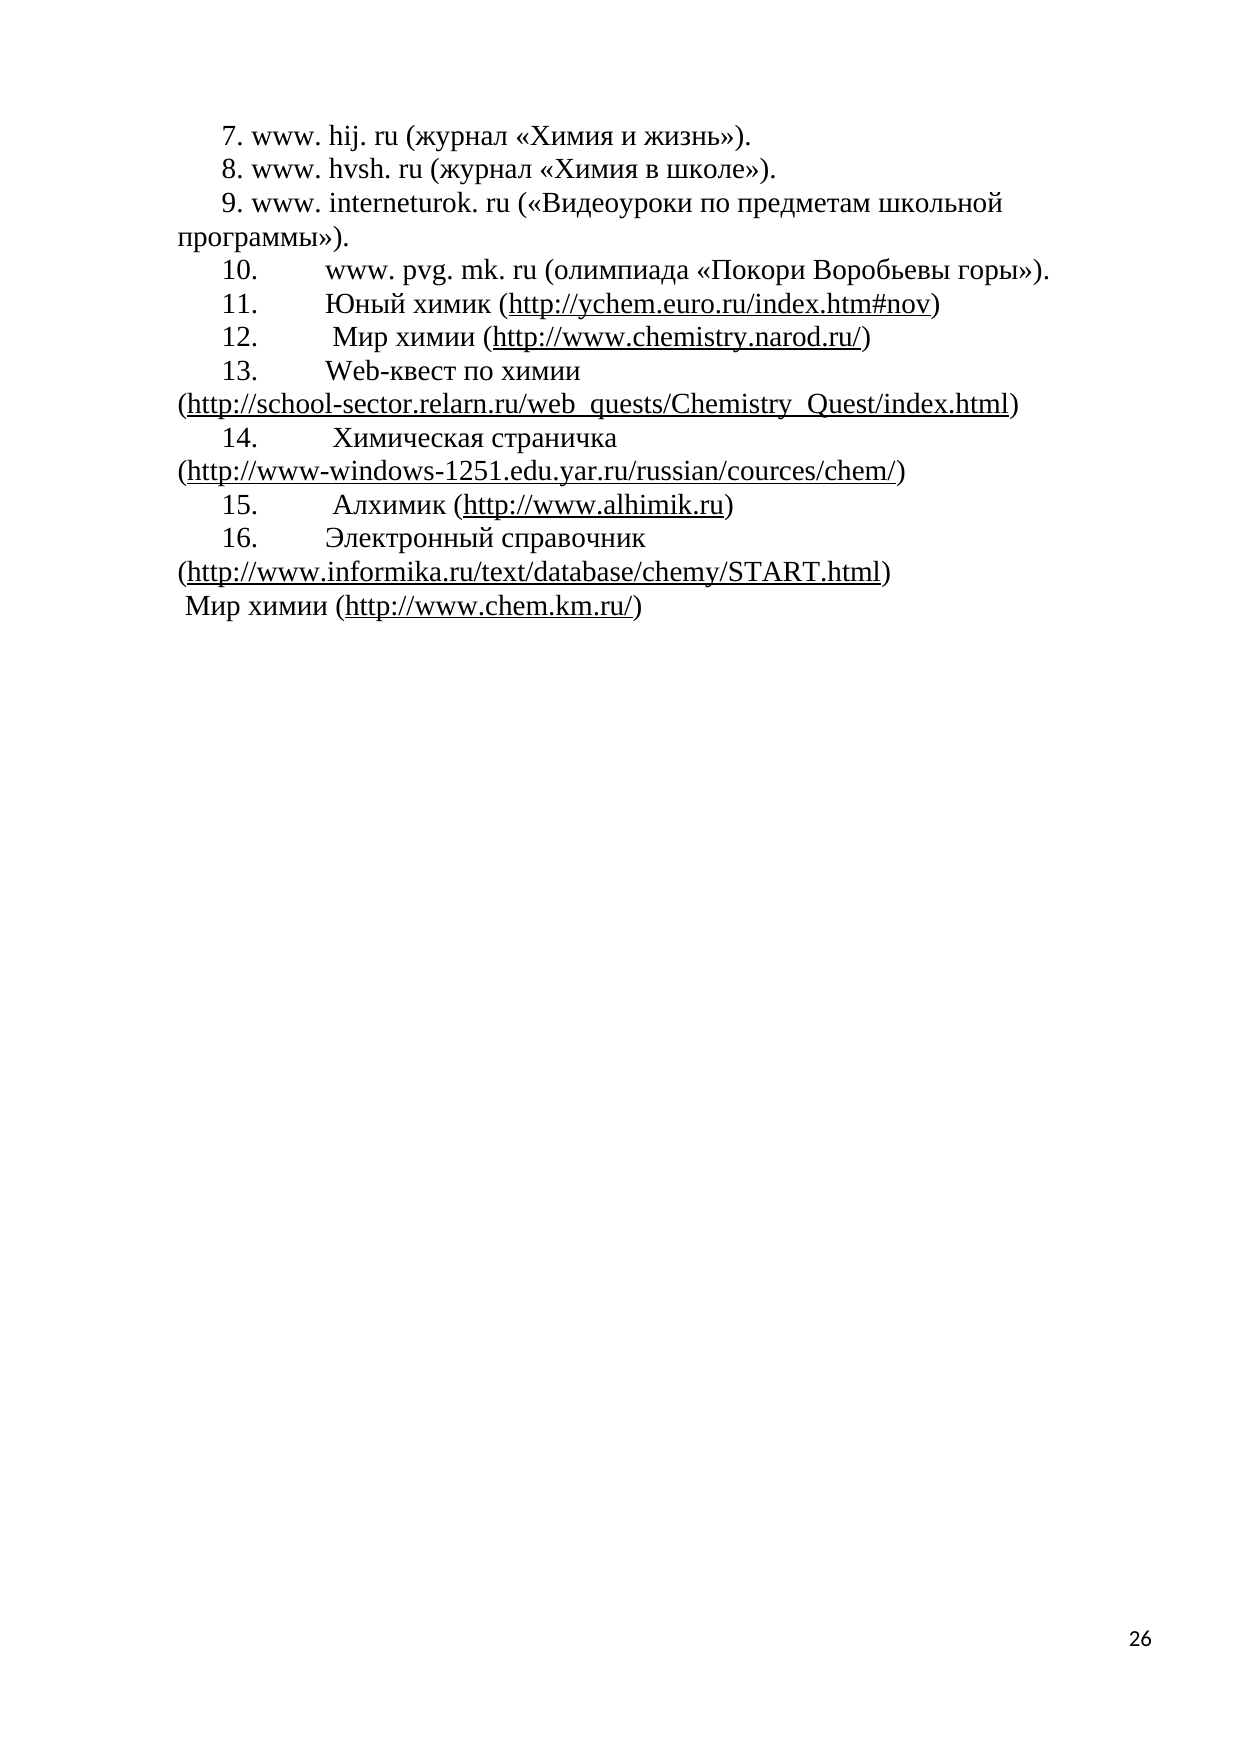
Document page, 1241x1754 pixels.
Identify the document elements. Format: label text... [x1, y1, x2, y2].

list Химическая страничка (http://www-windows-1251.edu.yar.ru/russian/cources/chem/) [177, 420, 1152, 487]
list www. interneturok. ru («Видеоуроки по предметам школьной программы»). [177, 185, 1152, 252]
list Алхимик (http://www.alhimik.ru) [177, 487, 1152, 521]
list Web-квест по химии (http://school-sector.relarn.ru/web_quests/Chemistry_Quest/index.html) [177, 353, 1152, 420]
list www. hvsh. ru (журнал «Химия в школе»). [177, 152, 1152, 185]
list Электронный справочник (http://www.informika.ru/text/database/chemy/START.html) Мир химии (http://www.chem.km.ru/) [177, 521, 1152, 621]
list www. pvg. mk. ru (олимпиада «Покори Воробьевы горы»). [177, 252, 1152, 286]
list Мир химии (http://www.chemistry.narod.ru/) [177, 319, 1152, 353]
list www. hij. ru (журнал «Химия и жизнь»). [177, 118, 1152, 152]
list Юный химик (http://ychem.euro.ru/index.htm#nov) [177, 286, 1152, 319]
